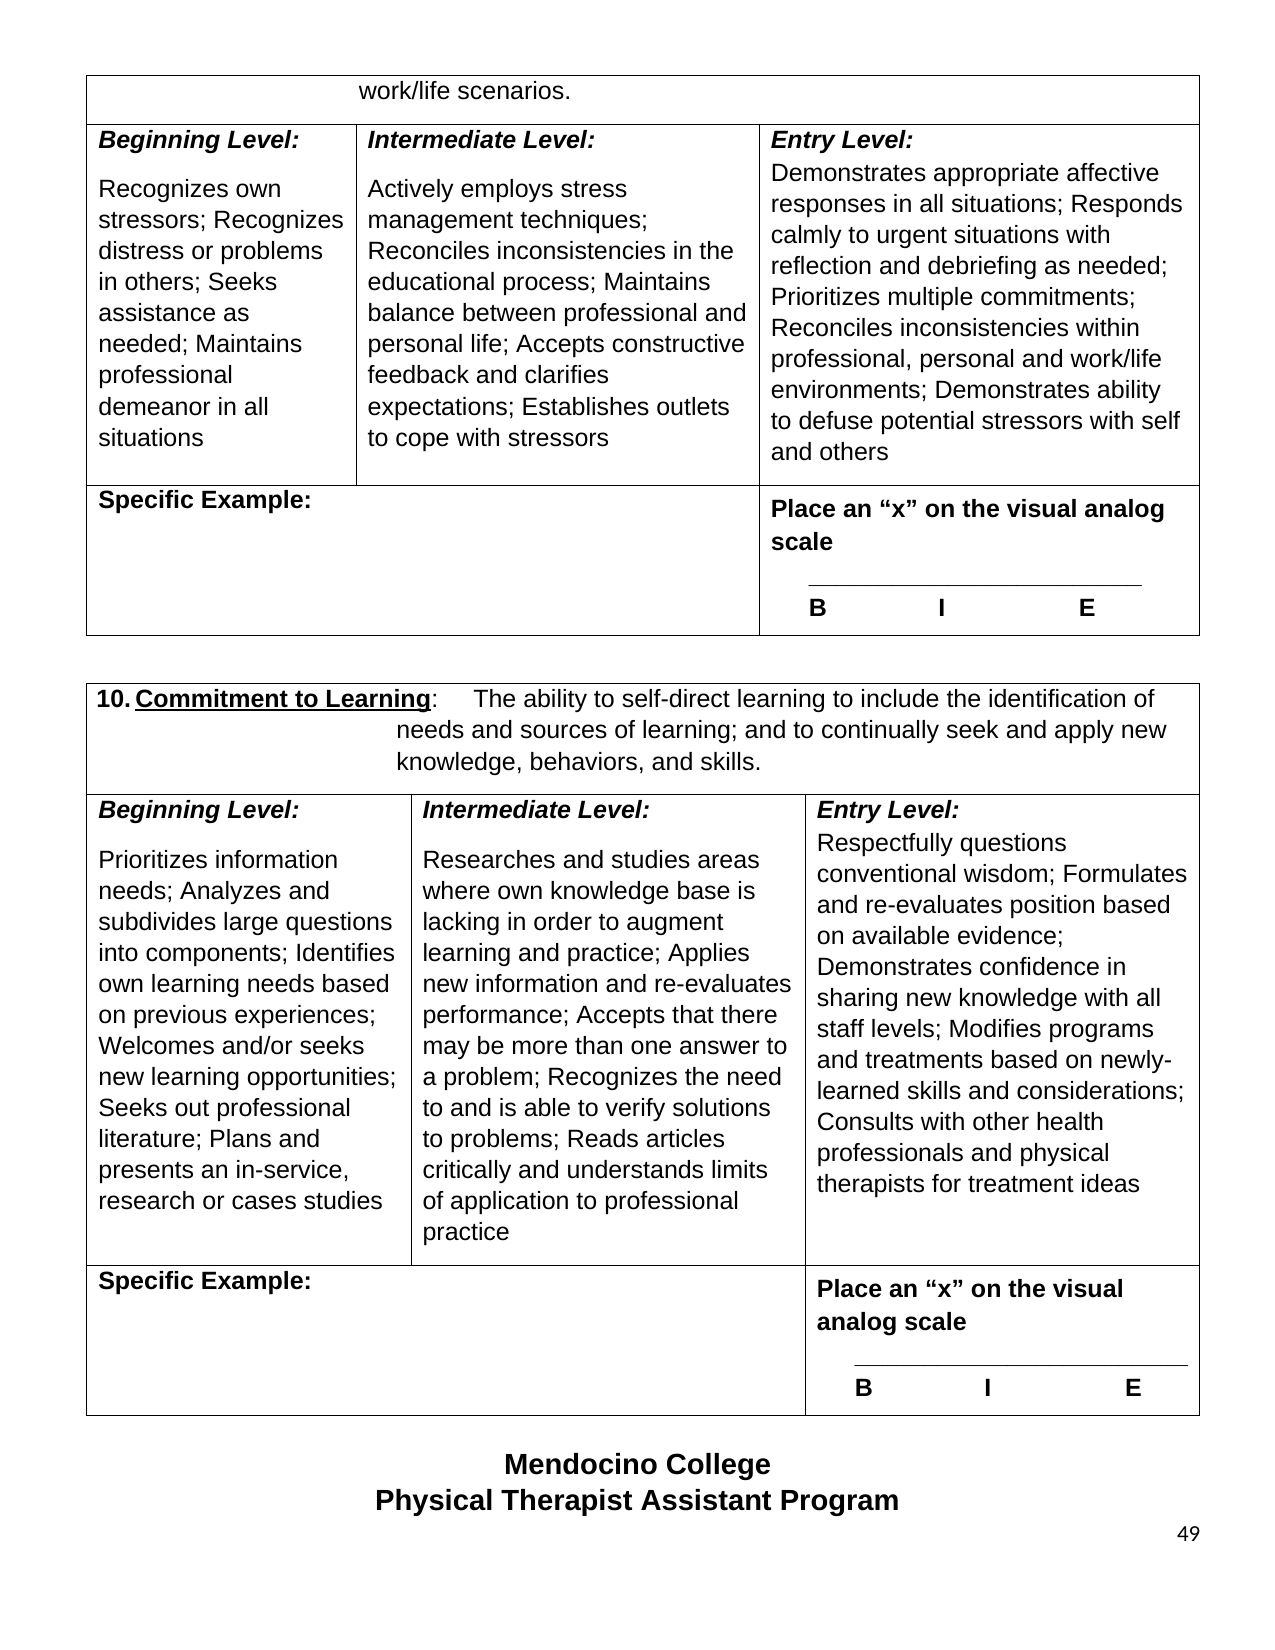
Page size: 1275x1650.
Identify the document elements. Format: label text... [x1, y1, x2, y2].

table_cell Intermediate Level: Researches and studies areas where own knowledge base is lacking in order to augment learning and practice; Applies new information and re-evaluates performance; Accepts that there may be more than one answer to a problem; Recognizes the need to and is able to verify solutions to problems; Reads articles critically and understands limits of application to professional practice [412, 795, 805, 1265]
table_cell Beginning Level: Prioritizes information needs; Analyzes and subdivides large questions into components; Identifies own learning needs based on previous experiences; Welcomes and/or seeks new learning opportunities; Seeks out professional literature; Plans and presents an in-service, research or cases studies [87, 795, 411, 1265]
table_cell Entry Level: Respectfully questions conventional wisdom; Formulates and re-evaluates position based on available evidence; Demonstrates confidence in sharing new knowledge with all staff levels; Modifies programs and treatments based on newly-learned skills and considerations; Consults with other health professionals and physical therapists for treatment ideas [806, 795, 1199, 1265]
text Physical Therapist Assistant Program [75, 1483, 1200, 1517]
table_cell Intermediate Level: Actively employs stress management techniques; Reconciles inconsistencies in the educational process; Maintains balance between professional and personal life; Accepts constructive feedback and clarifies expectations; Establishes outlets to cope with stressors [357, 125, 759, 484]
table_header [87, 76, 1199, 123]
table_cell Beginning Level: Recognizes own stressors; Recognizes distress or problems in others; Seeks assistance as needed; Maintains professional demeanor in all situations [87, 125, 356, 484]
table_cell Entry Level: Demonstrates appropriate affective responses in all situations; Responds calmly to urgent situations with reflection and debriefing as needed; Prioritizes multiple commitments; Reconciles inconsistencies within professional, personal and work/life environments; Demonstrates ability to defuse potential stressors with self and others [760, 125, 1199, 484]
table_cell Place an “x” on the visual analog scale ________________________ B I E [806, 1266, 1199, 1415]
table_cell Specific Example: [87, 1266, 805, 1415]
table_cell Specific Example: [87, 486, 759, 634]
table_cell Place an “x” on the visual analog scale ________________________ B I E [760, 486, 1199, 634]
table_header 10. Commitment to Learning: The ability to self-direct learning to include the identification of needs and sources of learning; and to continually seek and apply new knowledge, behaviors, and skills. [87, 684, 1199, 794]
text Mendocino College [75, 1447, 1200, 1480]
